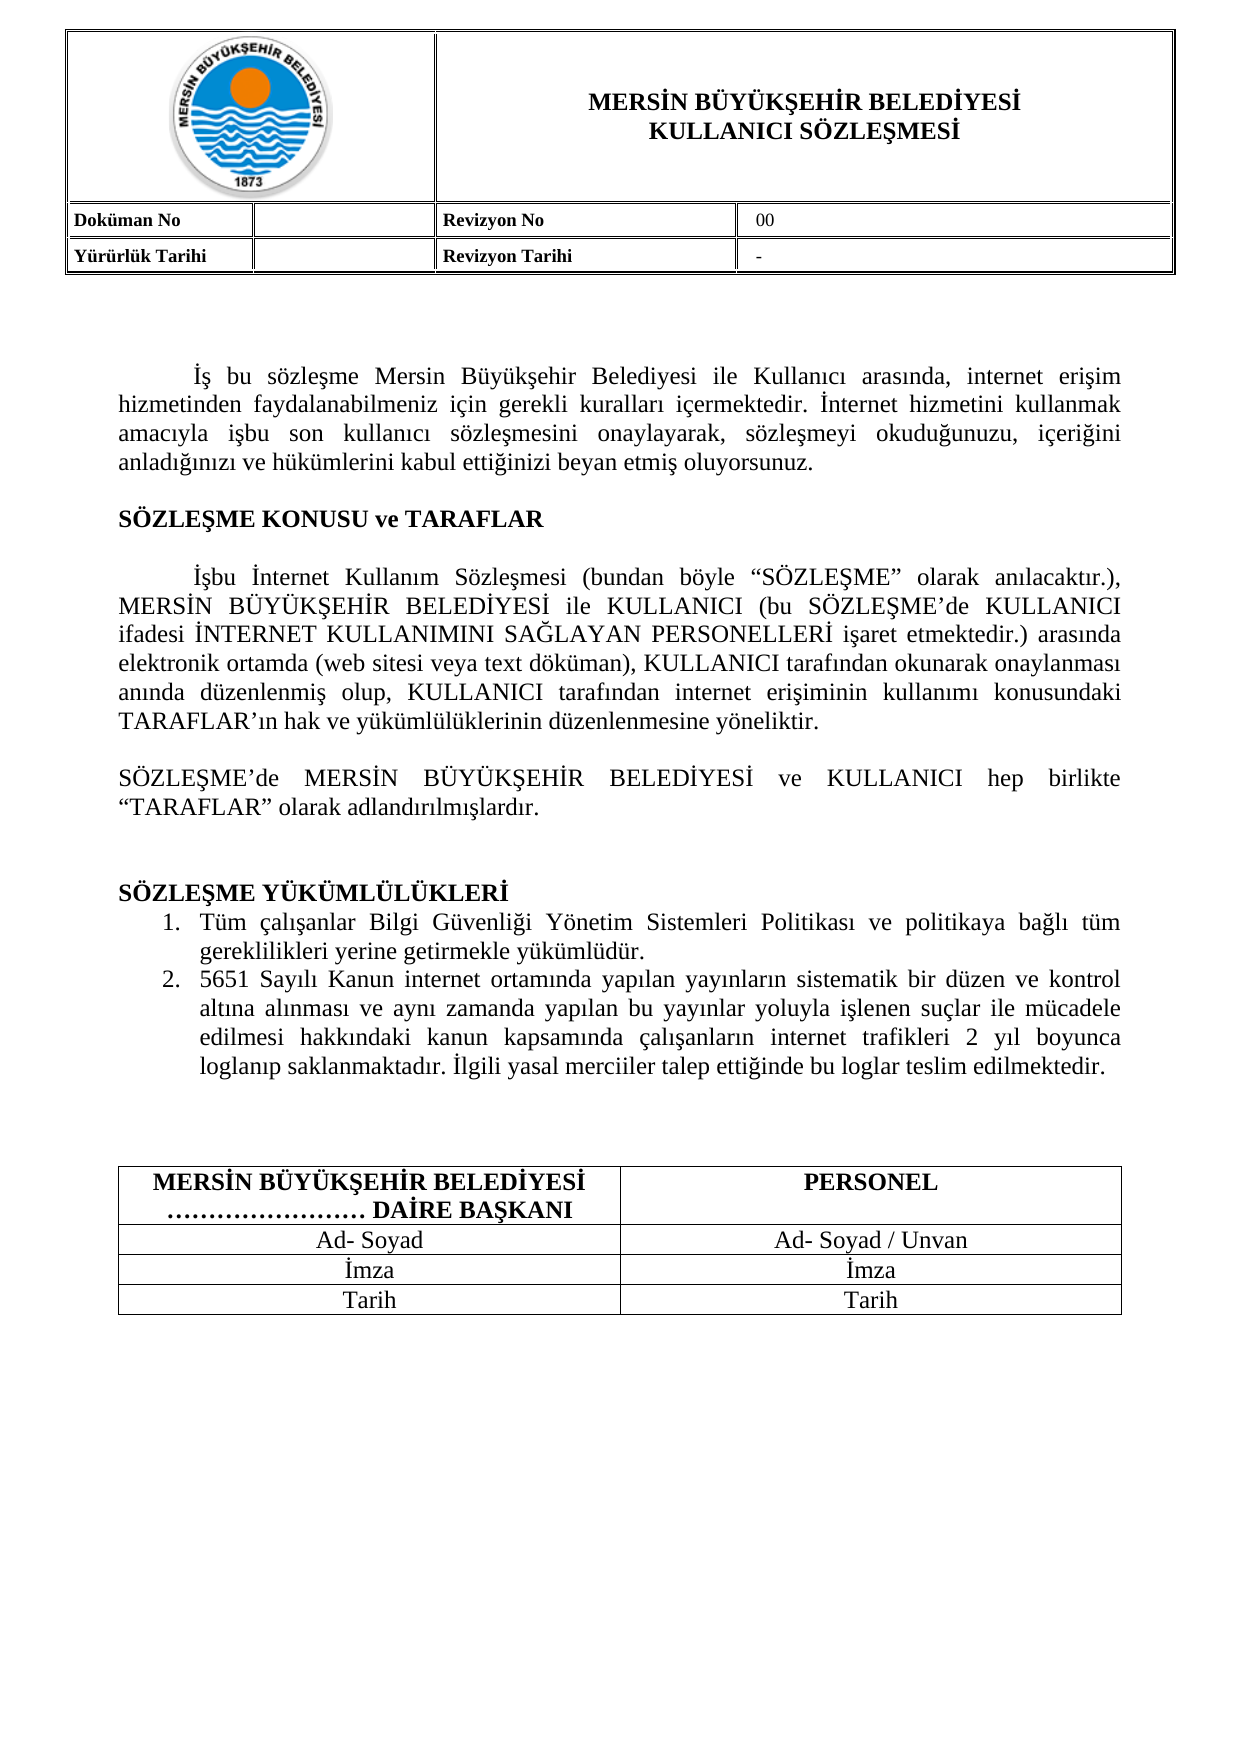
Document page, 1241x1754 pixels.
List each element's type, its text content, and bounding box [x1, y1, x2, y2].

table_cell İmza [621, 1255, 1121, 1284]
table_header PERSONEL [621, 1167, 1121, 1224]
table_header MERSİN BÜYÜKŞEHİR BELEDİYESİ …………………… DAİRE BAŞKANI [119, 1167, 620, 1224]
list Tüm çalışanlar Bilgi Güvenliği Yönetim Sistemleri Politikası ve politikaya bağlı tüm gereklilikleri yerine getirmekle yükümlüdür. [162, 907, 1122, 964]
text SÖZLEŞME’de MERSİN BÜYÜKŞEHİR BELEDİYESİ ve KULLANICI hep birlikte “TARAFLAR” olarak adlandırılmışlardır. [118, 763, 1122, 821]
table_cell Tarih [621, 1285, 1121, 1314]
list 5651 Sayılı Kanun internet ortamında yapılan yayınların sistematik bir düzen ve kontrol altına alınması ve aynı zamanda yapılan bu yayınlar yoluyla işlenen suçlar ile mücadele edilmesi hakkındaki kanun kapsamında çalışanların internet trafikleri 2 yıl boyunca loglanıp saklanmaktadır. İlgili yasal merciiler talep ettiğinde bu loglar teslim edilmektedir. [162, 964, 1122, 1079]
table_cell Ad- Soyad / Unvan [621, 1225, 1121, 1254]
text İş bu sözleşme Mersin Büyükşehir Belediyesi ile Kullanıcı arasında, internet erişim hizmetinden faydalanabilmeniz için gerekli kuralları içermektedir. İnternet hizmetini kullanmak amacıyla işbu son kullanıcı sözleşmesini onaylayarak, sözleşmeyi okuduğunuzu, içeriğini anladığınızı ve hükümlerini kabul ettiğinizi beyan etmiş oluyorsunuz. [118, 361, 1122, 476]
table_cell Tarih [119, 1285, 620, 1314]
text İşbu İnternet Kullanım Sözleşmesi (bundan böyle “SÖZLEŞME” olarak anılacaktır.), MERSİN BÜYÜKŞEHİR BELEDİYESİ ile KULLANICI (bu SÖZLEŞME’de KULLANICI ifadesi İNTERNET KULLANIMINI SAĞLAYAN PERSONELLERİ işaret etmektedir.) arasında elektronik ortamda (web sitesi veya text döküman), KULLANICI tarafından okunarak onaylanması anında düzenlenmiş olup, KULLANICI tarafından internet erişiminin kullanımı konusundaki TARAFLAR’ın hak ve yükümlülüklerinin düzenlenmesine yöneliktir. [118, 562, 1122, 734]
picture [168, 31, 333, 201]
table_cell Ad- Soyad [119, 1225, 620, 1254]
text SÖZLEŞME KONUSU ve TARAFLAR [118, 504, 1122, 533]
text SÖZLEŞME YÜKÜMLÜLÜKLERİ [118, 878, 1122, 907]
table_cell İmza [119, 1255, 620, 1284]
